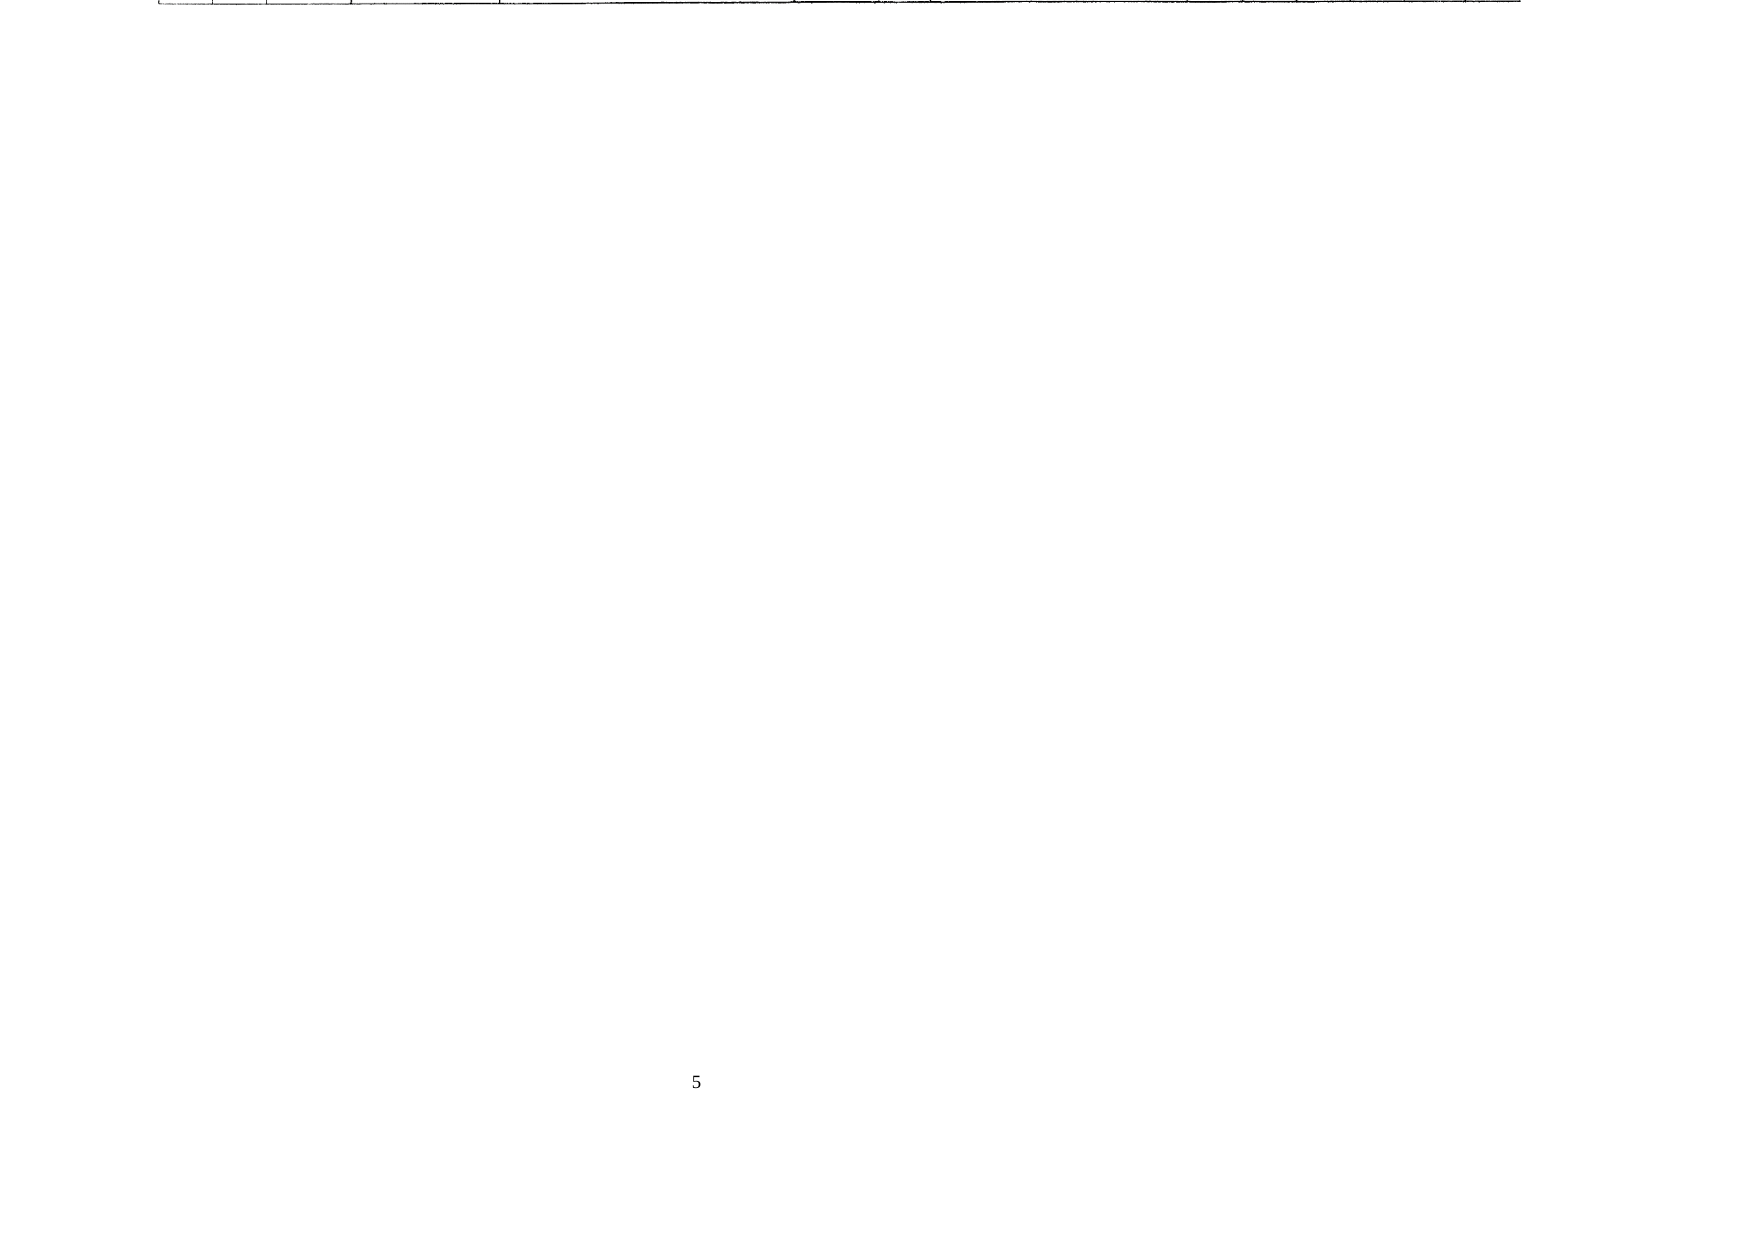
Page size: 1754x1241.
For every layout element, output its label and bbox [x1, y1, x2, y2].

picture [149, 0, 1535, 13]
